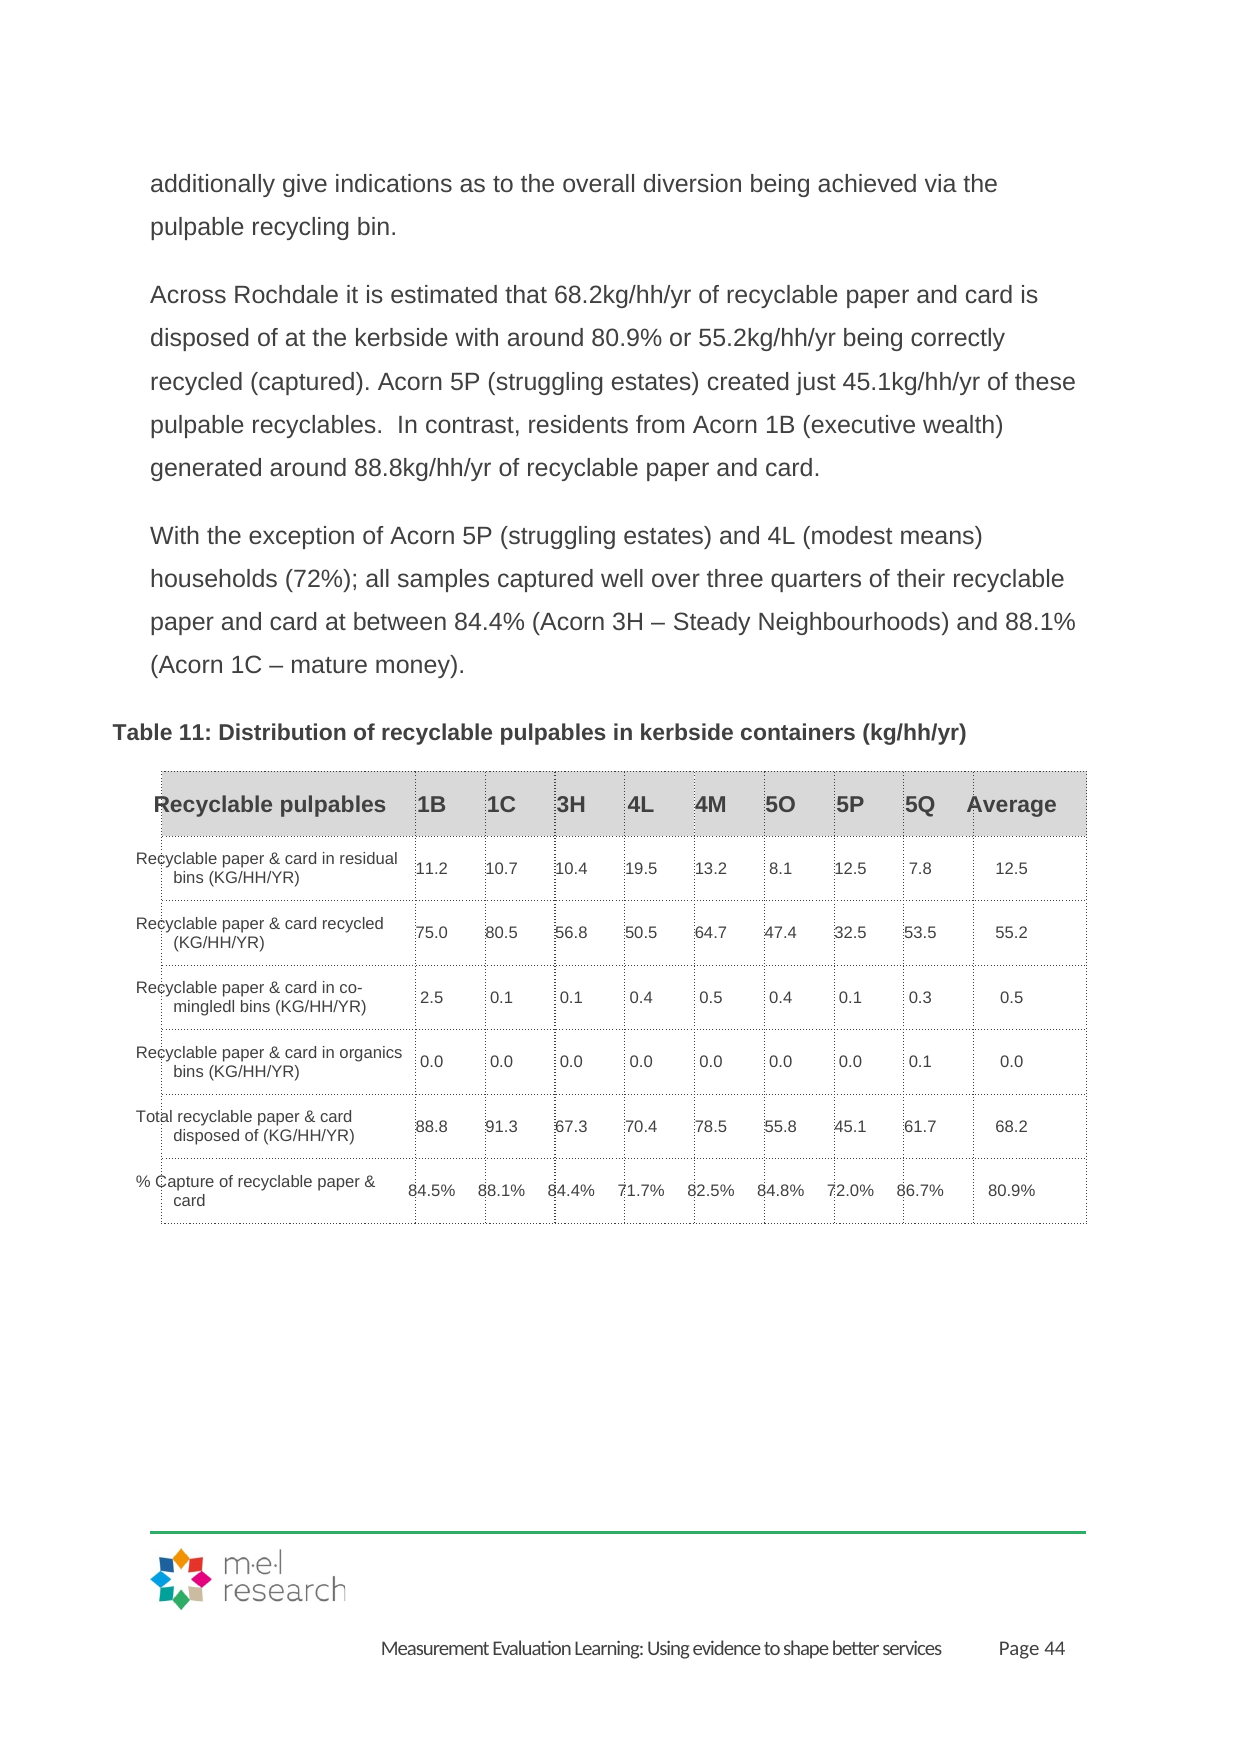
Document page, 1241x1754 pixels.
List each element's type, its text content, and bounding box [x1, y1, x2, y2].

table_cell 56.8 [555, 900, 625, 964]
table_cell 0.5 [974, 965, 1087, 1029]
table_cell 55.2 [974, 900, 1087, 964]
table_cell Recyclable paper & card in residual bins (KG/HH/YR) [162, 836, 415, 900]
table_cell 0.0 [485, 1029, 555, 1093]
table_cell 0.0 [764, 1029, 834, 1093]
table_header 5Q [904, 771, 974, 836]
table_cell 0.5 [695, 965, 764, 1029]
table_cell 11.2 [415, 836, 485, 900]
table_cell 91.3 [485, 1094, 555, 1158]
table_header 3H [555, 771, 625, 836]
table_header 1B [415, 771, 485, 836]
table_cell 61.7 [904, 1094, 974, 1158]
table_cell 84.5% [415, 1158, 485, 1222]
table_cell 0.0 [834, 1029, 904, 1093]
picture [150, 1548, 346, 1610]
table_cell 50.5 [625, 900, 694, 964]
table_cell 55.8 [764, 1094, 834, 1158]
table_cell 10.4 [555, 836, 625, 900]
table_cell 8.1 [764, 836, 834, 900]
table_cell 0.4 [764, 965, 834, 1029]
table_header 5O [764, 771, 834, 836]
table_header 4L [625, 771, 694, 836]
table_cell 0.4 [625, 965, 694, 1029]
table_cell 88.8 [415, 1094, 485, 1158]
table_cell 64.7 [695, 900, 764, 964]
table_cell 88.1% [485, 1158, 555, 1222]
table_header Average [974, 771, 1087, 836]
table_cell 0.0 [555, 1029, 625, 1093]
table_cell 0.1 [485, 965, 555, 1029]
table_cell 0.0 [974, 1029, 1087, 1093]
table_cell 75.0 [415, 900, 485, 964]
table_cell 12.5 [974, 836, 1087, 900]
table_cell 0.0 [625, 1029, 694, 1093]
table_cell 45.1 [834, 1094, 904, 1158]
table_cell 32.5 [834, 900, 904, 964]
text Table 11: Distribution of recyclable pulpables in kerbside containers (kg/hh/yr) [112, 718, 1087, 745]
table_cell Recyclable paper & card recycled (KG/HH/YR) [162, 900, 415, 964]
table_header 4M [695, 771, 764, 836]
table_cell Recyclable paper & card in organics bins (KG/HH/YR) [162, 1029, 415, 1093]
text Across Rochdale it is estimated that 68.2kg/hh/yr of recyclable paper and card is disposed of at the kerbside with around 80.9% or 55.2kg/hh/yr being correctly recycled (captured). Acorn 5P (struggling estates) created just 45.1kg/hh/yr of these pulpable recyclables. In contrast, residents from Acorn 1B (executive wealth) generated around 88.8kg/hh/yr of recyclable paper and card. [150, 280, 1087, 482]
table_cell 84.4% [555, 1158, 625, 1222]
table_cell 13.2 [695, 836, 764, 900]
table_cell 78.5 [695, 1094, 764, 1158]
table_cell 19.5 [625, 836, 694, 900]
table_header Recyclable pulpables [162, 771, 415, 836]
text With the exception of Acorn 5P (struggling estates) and 4L (modest means) households (72%); all samples captured well over three quarters of their recyclable paper and card at between 84.4% (Acorn 3H – Steady Neighbourhoods) and 88.1% (Acorn 1C – mature money). [150, 521, 1087, 679]
table_header 1C [485, 771, 555, 836]
table_cell 10.7 [485, 836, 555, 900]
table_cell Total recyclable paper & card disposed of (KG/HH/YR) [162, 1094, 415, 1158]
table_cell 0.3 [904, 965, 974, 1029]
table_cell Recyclable paper & card in co-mingledl bins (KG/HH/YR) [162, 965, 415, 1029]
table_cell 84.8% [764, 1158, 834, 1222]
table_cell 0.0 [695, 1029, 764, 1093]
table_cell 80.5 [485, 900, 555, 964]
table_cell 86.7% [904, 1158, 974, 1222]
table_cell 67.3 [555, 1094, 625, 1158]
table_cell 0.0 [415, 1029, 485, 1093]
table_cell 68.2 [974, 1094, 1087, 1158]
table_cell 53.5 [904, 900, 974, 964]
table_header 5P [834, 771, 904, 836]
table_cell 0.1 [904, 1029, 974, 1093]
table_cell 12.5 [834, 836, 904, 900]
table_cell 82.5% [695, 1158, 764, 1222]
table_cell 71.7% [625, 1158, 694, 1222]
table_cell 72.0% [834, 1158, 904, 1222]
table_cell 70.4 [625, 1094, 694, 1158]
table_cell 0.1 [555, 965, 625, 1029]
table_cell 7.8 [904, 836, 974, 900]
table_cell 0.1 [834, 965, 904, 1029]
table_cell % Capture of recyclable paper & card [162, 1158, 415, 1222]
table_cell 47.4 [764, 900, 834, 964]
table_cell 2.5 [415, 965, 485, 1029]
table_cell 80.9% [974, 1158, 1087, 1222]
